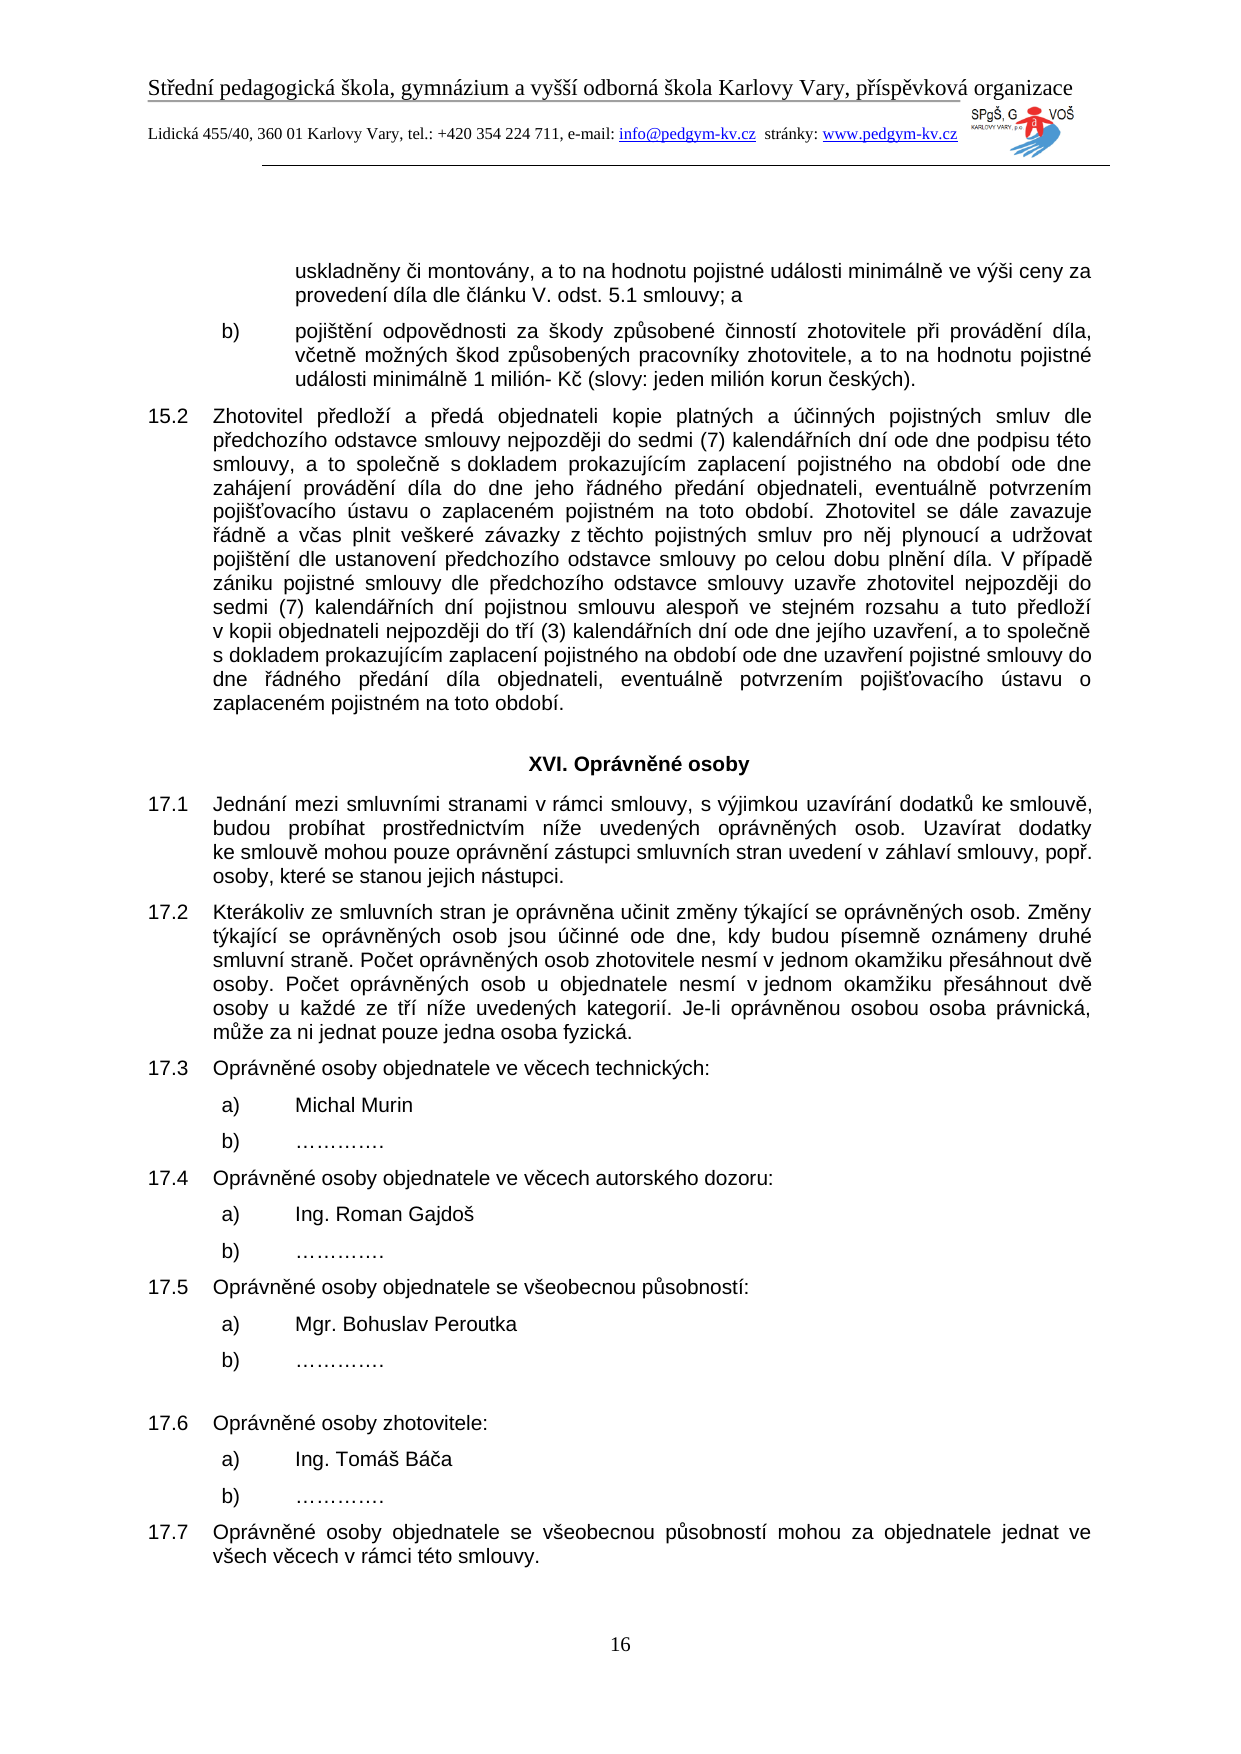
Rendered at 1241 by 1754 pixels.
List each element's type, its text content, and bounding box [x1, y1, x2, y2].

list Ing. Tomáš Báča [221, 1447, 1093, 1471]
list Jednání mezi smluvními stranami v rámci smlouvy, s výjimkou uzavírání dodatků ke smlouvě, budou probíhat prostřednictvím níže uvedených oprávněných osob. Uzavírat dodatky ke smlouvě mohou pouze oprávnění zástupci smluvních stran uvedení v záhlaví smlouvy, popř. osoby, které se stanou jejich nástupci. [148, 792, 1093, 887]
list Oprávněné osoby objednatele se všeobecnou působností: [148, 1275, 1093, 1299]
list Oprávněné osoby [185, 752, 1093, 776]
list Zhotovitel předloží a předá objednateli kopie platných a účinných pojistných smluv dle předchozího odstavce smlouvy nejpozději do sedmi (7) kalendářních dní ode dne podpisu této smlouvy, a to společně s dokladem prokazujícím zaplacení pojistného na období ode dne zahájení provádění díla do dne jeho řádného předání objednateli, eventuálně potvrzením pojišťovacího ústavu o zaplaceném pojistném na toto období. Zhotovitel se dále zavazuje řádně a včas plnit veškeré závazky z těchto pojistných smluv pro něj plynoucí a udržovat pojištění dle ustanovení předchozího odstavce smlouvy po celou dobu plnění díla. V případě zániku pojistné smlouvy dle předchozího odstavce smlouvy uzavře zhotovitel nejpozději do sedmi (7) kalendářních dní pojistnou smlouvu alespoň ve stejném rozsahu a tuto předloží v kopii objednateli nejpozději do tří (3) kalendářních dní ode dne jejího uzavření, a to společně s dokladem prokazujícím zaplacení pojistného na období ode dne uzavření pojistné smlouvy do dne řádného předání díla objednateli, eventuálně potvrzením pojišťovacího ústavu o zaplaceném pojistném na toto období. [148, 403, 1093, 715]
list …………. [221, 1348, 1093, 1372]
list pojištění odpovědnosti za škody způsobené činností zhotovitele při provádění díla, včetně možných škod způsobených pracovníky zhotovitele, a to na hodnotu pojistné události minimálně 1 milión- Kč (slovy: jeden milión korun českých). [221, 319, 1093, 391]
list Oprávněné osoby objednatele ve věcech autorského dozoru: [148, 1166, 1093, 1189]
list Oprávněné osoby zhotovitele: [148, 1411, 1093, 1434]
list Oprávněné osoby objednatele se všeobecnou působností mohou za objednatele jednat ve všech věcech v rámci této smlouvy. [148, 1520, 1093, 1568]
list …………. [221, 1129, 1093, 1153]
picture [970, 106, 1079, 157]
list Ing. Roman Gajdoš [221, 1202, 1093, 1226]
list Oprávněné osoby objednatele ve věcech technických: [148, 1056, 1093, 1080]
list …………. [221, 1483, 1093, 1507]
list …………. [221, 1238, 1093, 1262]
list Mgr. Bohuslav Peroutka [221, 1311, 1093, 1335]
list Kterákoliv ze smluvních stran je oprávněna učinit změny týkající se oprávněných osob. Změny týkající se oprávněných osob jsou účinné ode dne, kdy budou písemně oznámeny druhé smluvní straně. Počet oprávněných osob zhotovitele nesmí v jednom okamžiku přesáhnout dvě osoby. Počet oprávněných osob u objednatele nesmí v jednom okamžiku přesáhnout dvě osoby u každé ze tří níže uvedených kategorií. Je-li oprávněnou osobou osoba právnická, může za ni jednat pouze jedna osoba fyzická. [148, 900, 1093, 1044]
list Michal Murin [221, 1093, 1093, 1117]
